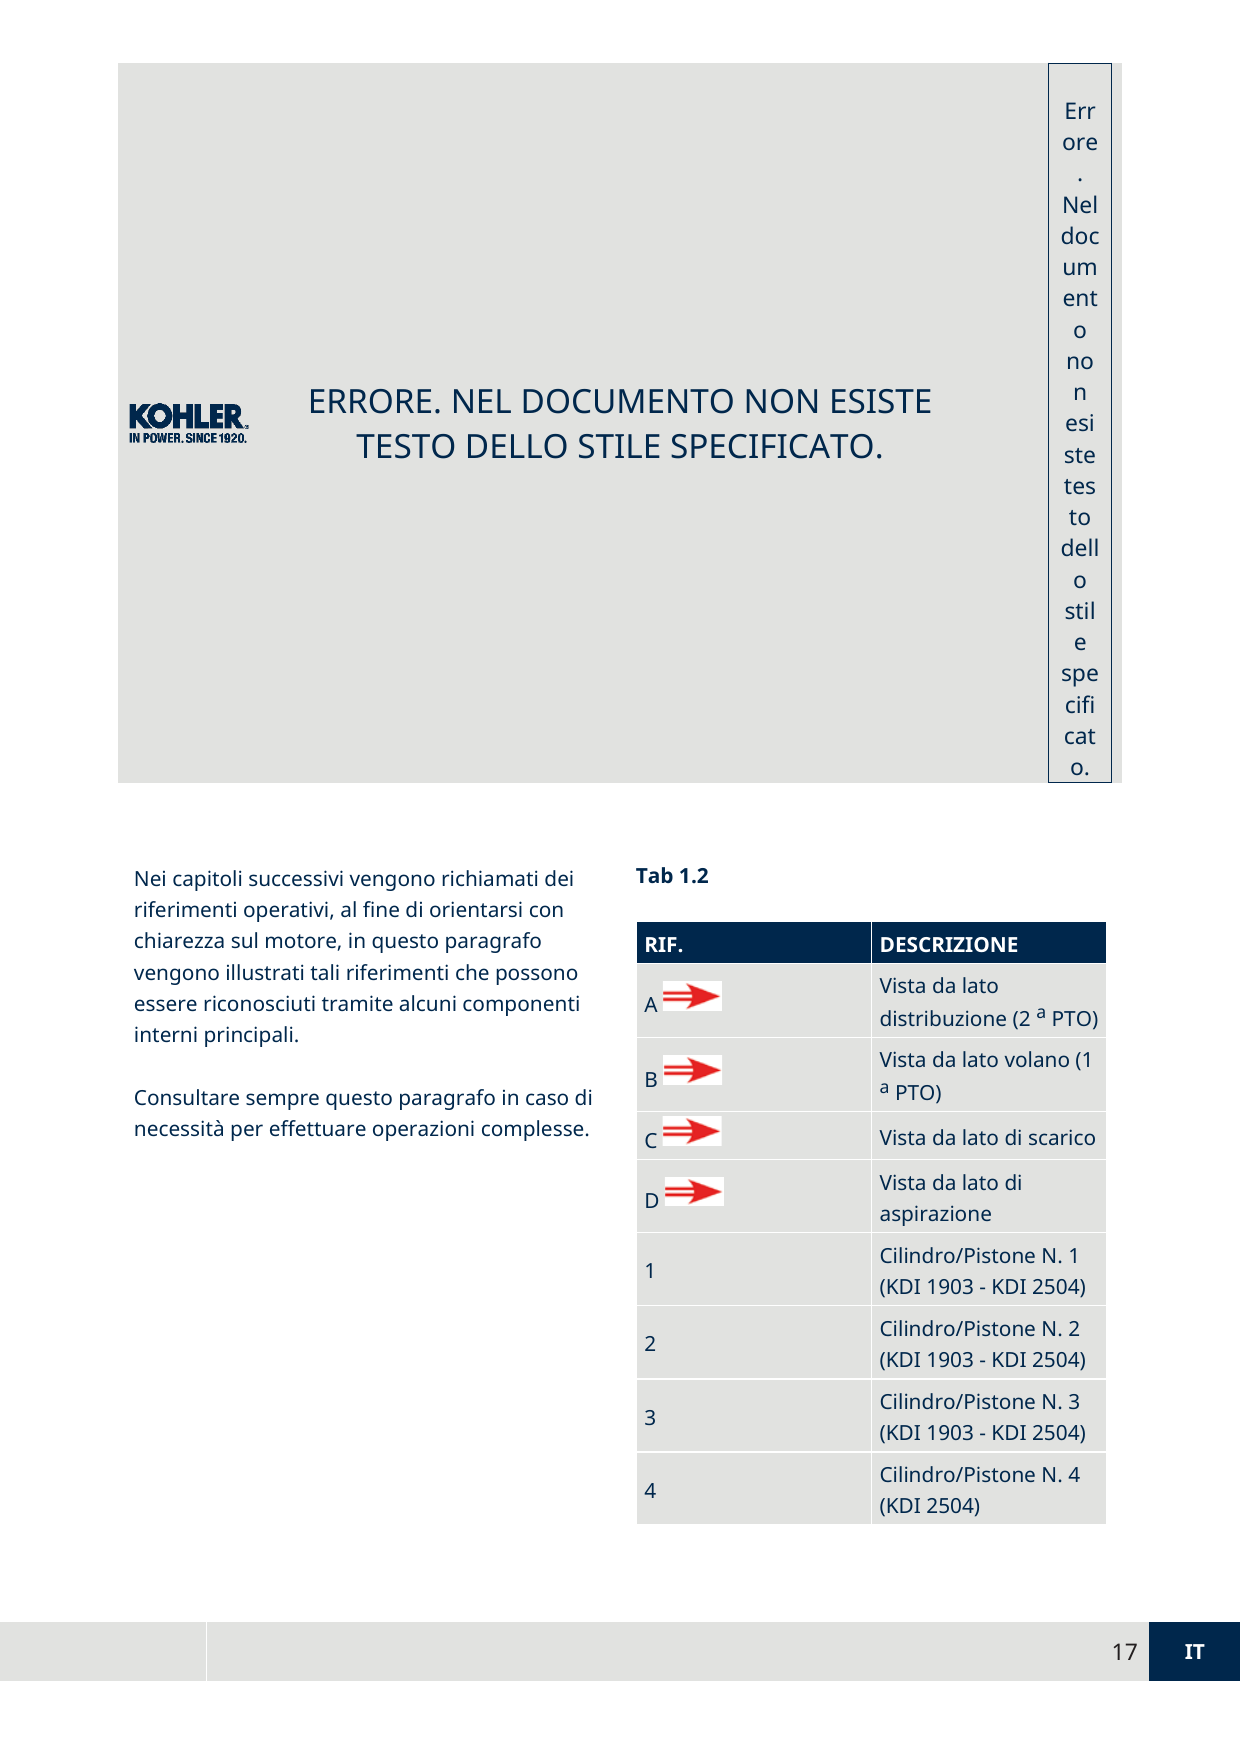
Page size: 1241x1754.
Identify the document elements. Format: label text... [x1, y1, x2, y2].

picture [662, 981, 722, 1011]
picture [663, 1055, 723, 1085]
table_header Tab 1.2 [620, 846, 1122, 1541]
picture [664, 1177, 724, 1206]
picture [129, 403, 249, 443]
table_header Nei capitoli successivi vengono richiamati dei riferimenti operativi, al fine di orientarsi con chiarezza sul motore, in questo paragrafo vengono illustrati tali riferimenti che possono essere riconosciuti tramite alcuni componenti interni principali. Consultare sempre questo paragrafo in caso di necessità per effettuare operazioni complesse. [118, 846, 620, 1541]
picture [662, 1116, 722, 1146]
